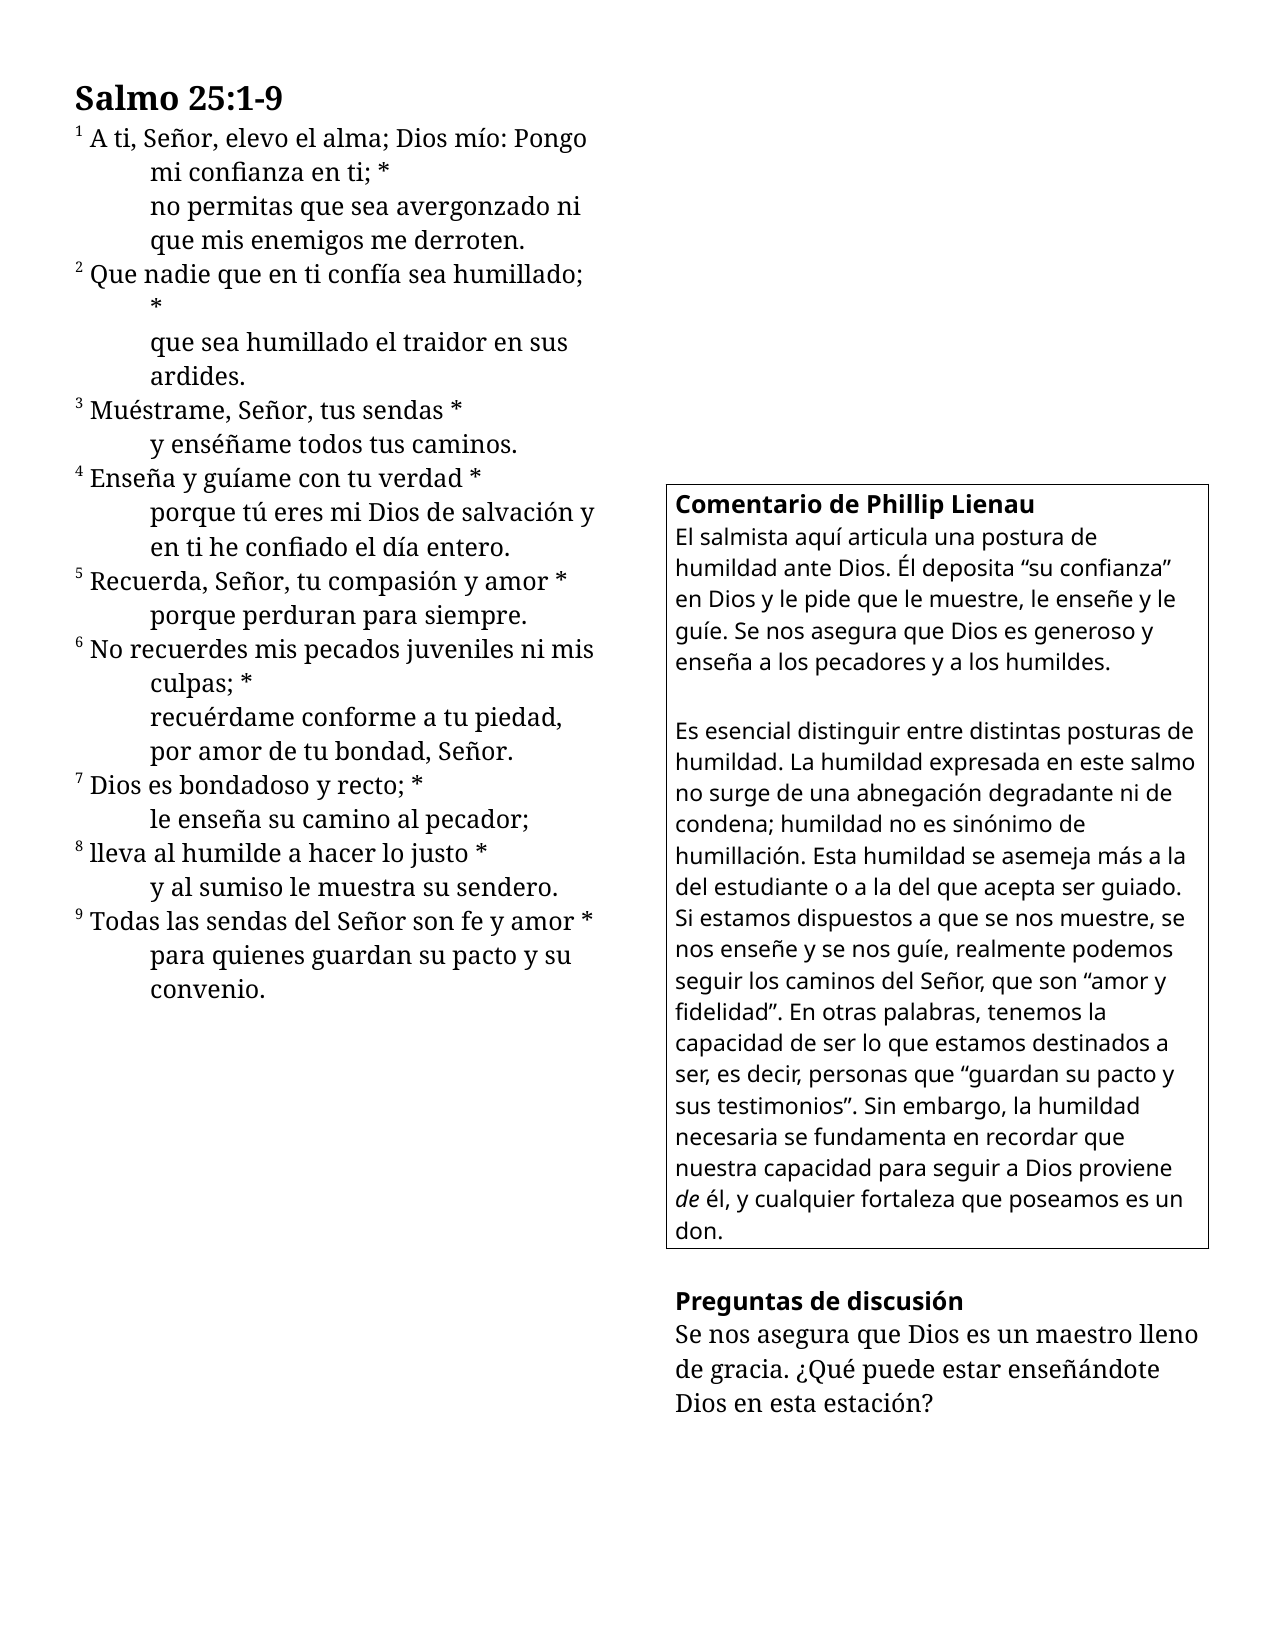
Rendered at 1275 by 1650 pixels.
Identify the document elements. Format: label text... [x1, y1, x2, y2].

text Se nos asegura que Dios es un maestro lleno de gracia. ¿Qué puede estar enseñándote Dios en esta estación? [675, 1317, 1200, 1419]
text 7 Dios es bondadoso y recto; * le enseña su camino al pecador; [75, 768, 600, 836]
text 3 Muéstrame, Señor, tus sendas * y enséñame todos tus caminos. [75, 393, 600, 461]
text Es esencial distinguir entre distintas posturas de humildad. La humildad expresada en este salmo no surge de una abnegación degradante ni de condena; humildad no es sinónimo de humillación. Esta humildad se asemeja más a la del estudiante o a la del que acepta ser guiado. Si estamos dispuestos a que se nos muestre, se nos enseñe y se nos guíe, realmente podemos seguir los caminos del Señor, que son “amor y fidelidad”. En otras palabras, tenemos la capacidad de ser lo que estamos destinados a ser, es decir, personas que “guardan su pacto y sus testimonios”. Sin embargo, la humildad necesaria se fundamenta en recordar que nuestra capacidad para seguir a Dios proviene de él, y cualquier fortaleza que poseamos es un don. [667, 712, 1208, 1248]
text 2 Que nadie que en ti confía sea humillado; * que sea humillado el traidor en sus ardides. [75, 257, 600, 393]
text Preguntas de discusión [675, 1283, 1200, 1317]
text 4 Enseña y guíame con tu verdad * porque tú eres mi Dios de salvación y en ti he confiado el día entero. [75, 461, 600, 563]
text Comentario de Phillip Lienau El salmista aquí articula una postura de humildad ante Dios. Él deposita “su confianza” en Dios y le pide que le muestre, le enseñe y le guíe. Se nos asegura que Dios es generoso y enseña a los pecadores y a los humildes. [667, 485, 1208, 680]
text Salmo 25:1-9 [75, 75, 600, 120]
text 5 Recuerda, Señor, tu compasión y amor * porque perduran para siempre. [75, 563, 600, 631]
text 9 Todas las sendas del Señor son fe y amor * para quienes guardan su pacto y su convenio. [75, 904, 600, 1006]
text 6 No recuerdes mis pecados juveniles ni mis culpas; * recuérdame conforme a tu piedad, por amor de tu bondad, Señor. [75, 631, 600, 768]
text 8 lleva al humilde a hacer lo justo * y al sumiso le muestra su sendero. [75, 836, 600, 904]
text 1 A ti, Señor, elevo el alma; Dios mío: Pongo mi confianza en ti; * no permitas que sea avergonzado ni que mis enemigos me derroten. [75, 120, 600, 257]
